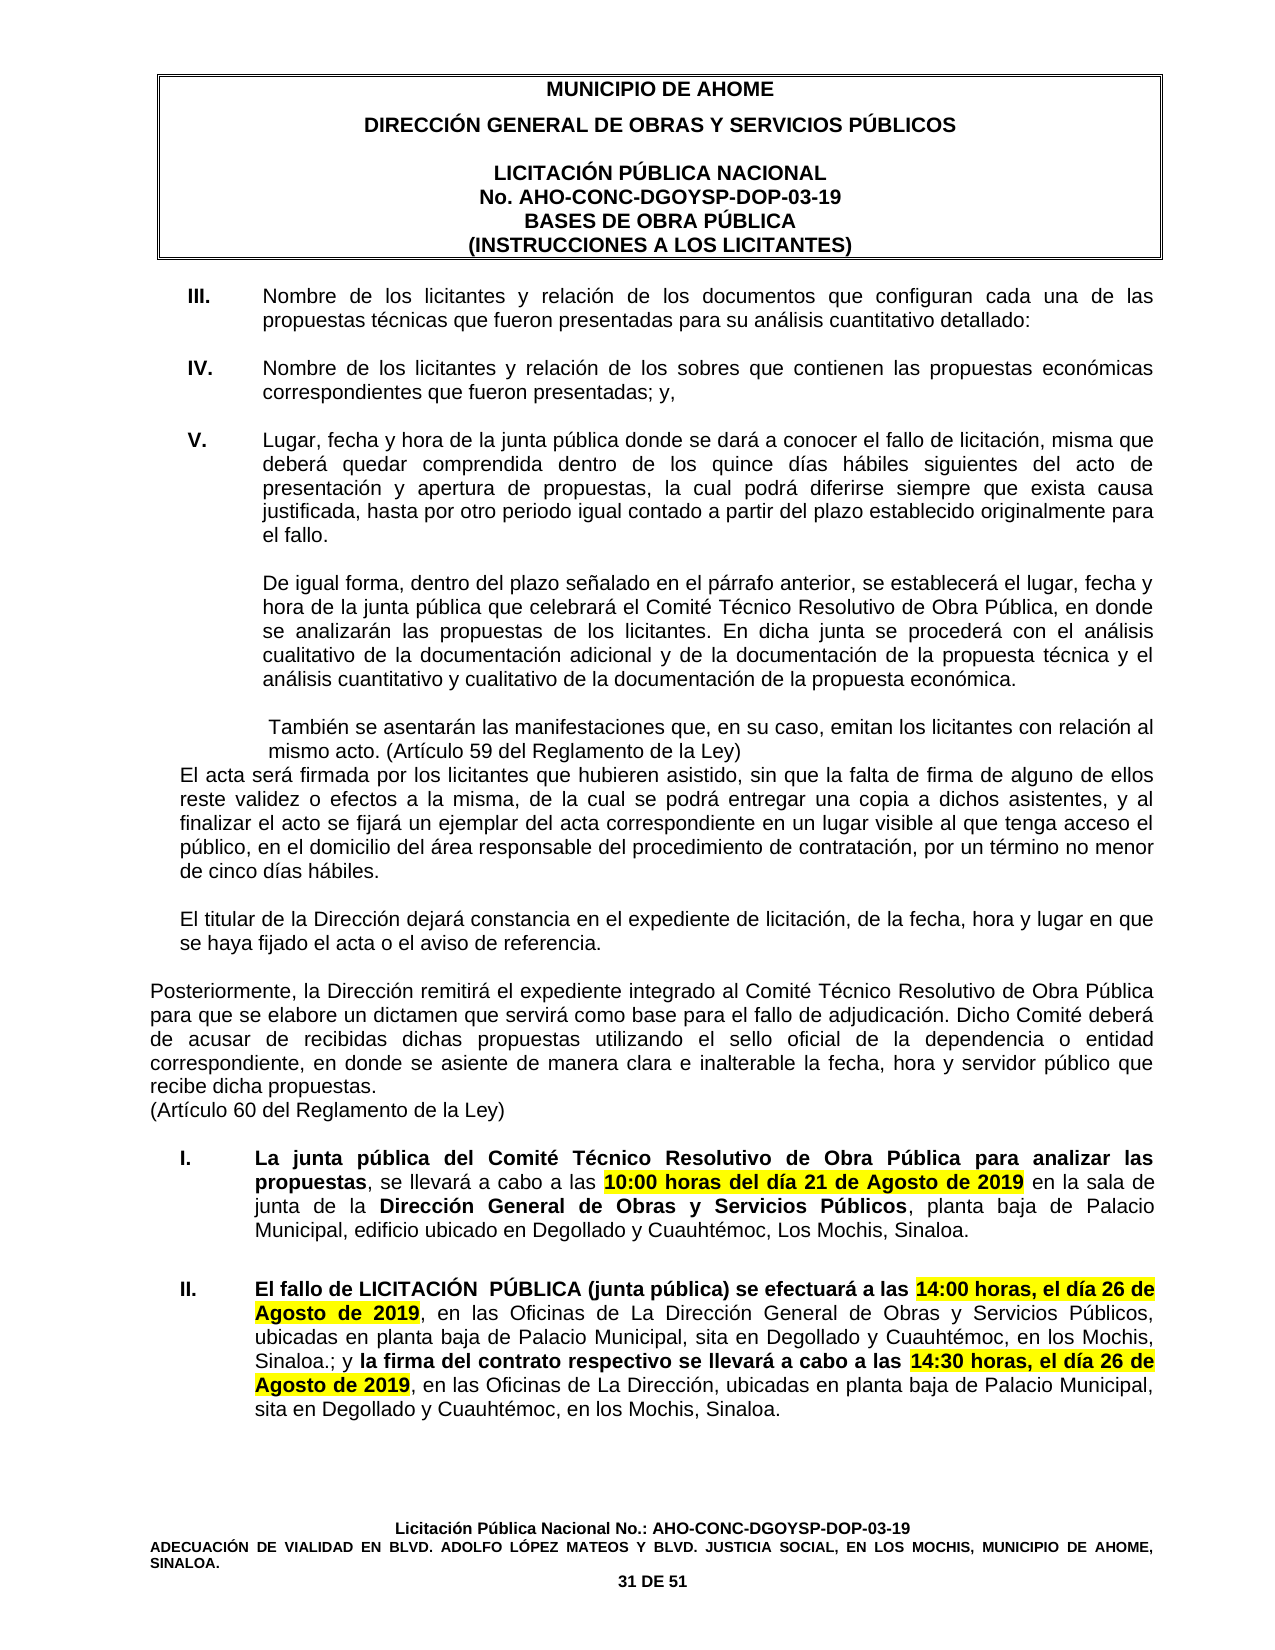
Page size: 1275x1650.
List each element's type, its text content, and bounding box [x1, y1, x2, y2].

text También se asentarán las manifestaciones que, en su caso, emitan los licitantes con relación al mismo acto. (Artículo 59 del Reglamento de la Ley) [268, 715, 1155, 763]
list La junta pública del Comité Técnico Resolutivo de Obra Pública para analizar las propuestas, se llevará a cabo a las 10:00 horas del día 21 de Agosto de 2019 en la sala de junta de la Dirección General de Obras y Servicios Públicos, planta baja de Palacio Municipal, edificio ubicado en Degollado y Cuauhtémoc, Los Mochis, Sinaloa. [179, 1146, 1155, 1242]
text El titular de la Dirección dejará constancia en el expediente de licitación, de la fecha, hora y lugar en que se haya fijado el acta o el aviso de referencia. [179, 907, 1155, 954]
list Nombre de los licitantes y relación de los documentos que configuran cada una de las propuestas técnicas que fueron presentadas para su análisis cuantitativo detallado: [187, 284, 1155, 332]
list Lugar, fecha y hora de la junta pública donde se dará a conocer el fallo de licitación, misma que deberá quedar comprendida dentro de los quince días hábiles siguientes del acto de presentación y apertura de propuestas, la cual podrá diferirse siempre que exista causa justificada, hasta por otro periodo igual contado a partir del plazo establecido originalmente para el fallo. [187, 427, 1155, 547]
list El fallo de LICITACIÓN PÚBLICA (junta pública) se efectuará a las 14:00 horas, el día 26 de Agosto de 2019, en las Oficinas de La Dirección General de Obras y Servicios Públicos, ubicadas en planta baja de Palacio Municipal, sita en Degollado y Cuauhtémoc, en los Mochis, Sinaloa.; y la firma del contrato respectivo se llevará a cabo a las 14:30 horas, el día 26 de Agosto de 2019, en las Oficinas de La Dirección, ubicadas en planta baja de Palacio Municipal, sita en Degollado y Cuauhtémoc, en los Mochis, Sinaloa. [179, 1277, 1155, 1420]
text Posteriormente, la Dirección remitirá el expediente integrado al Comité Técnico Resolutivo de Obra Pública para que se elabore un dictamen que servirá como base para el fallo de adjudicación. Dicho Comité deberá de acusar de recibidas dichas propuestas utilizando el sello oficial de la dependencia o entidad correspondiente, en donde se asiente de manera clara e inalterable la fecha, hora y servidor público que recibe dicha propuestas. [150, 978, 1155, 1098]
text El acta será firmada por los licitantes que hubieren asistido, sin que la falta de firma de alguno de ellos reste validez o efectos a la misma, de la cual se podrá entregar una copia a dichos asistentes, y al finalizar el acto se fijará un ejemplar del acta correspondiente en un lugar visible al que tenga acceso el público, en el domicilio del área responsable del procedimiento de contratación, por un término no menor de cinco días hábiles. [179, 763, 1155, 883]
text (Artículo 60 del Reglamento de la Ley) [150, 1098, 1155, 1122]
text De igual forma, dentro del plazo señalado en el párrafo anterior, se establecerá el lugar, fecha y hora de la junta pública que celebrará el Comité Técnico Resolutivo de Obra Pública, en donde se analizarán las propuestas de los licitantes. En dicha junta se procederá con el análisis cualitativo de la documentación adicional y de la documentación de la propuesta técnica y el análisis cuantitativo y cualitativo de la documentación de la propuesta económica. [262, 571, 1155, 691]
list Nombre de los licitantes y relación de los sobres que contienen las propuestas económicas correspondientes que fueron presentadas; y, [187, 356, 1155, 403]
